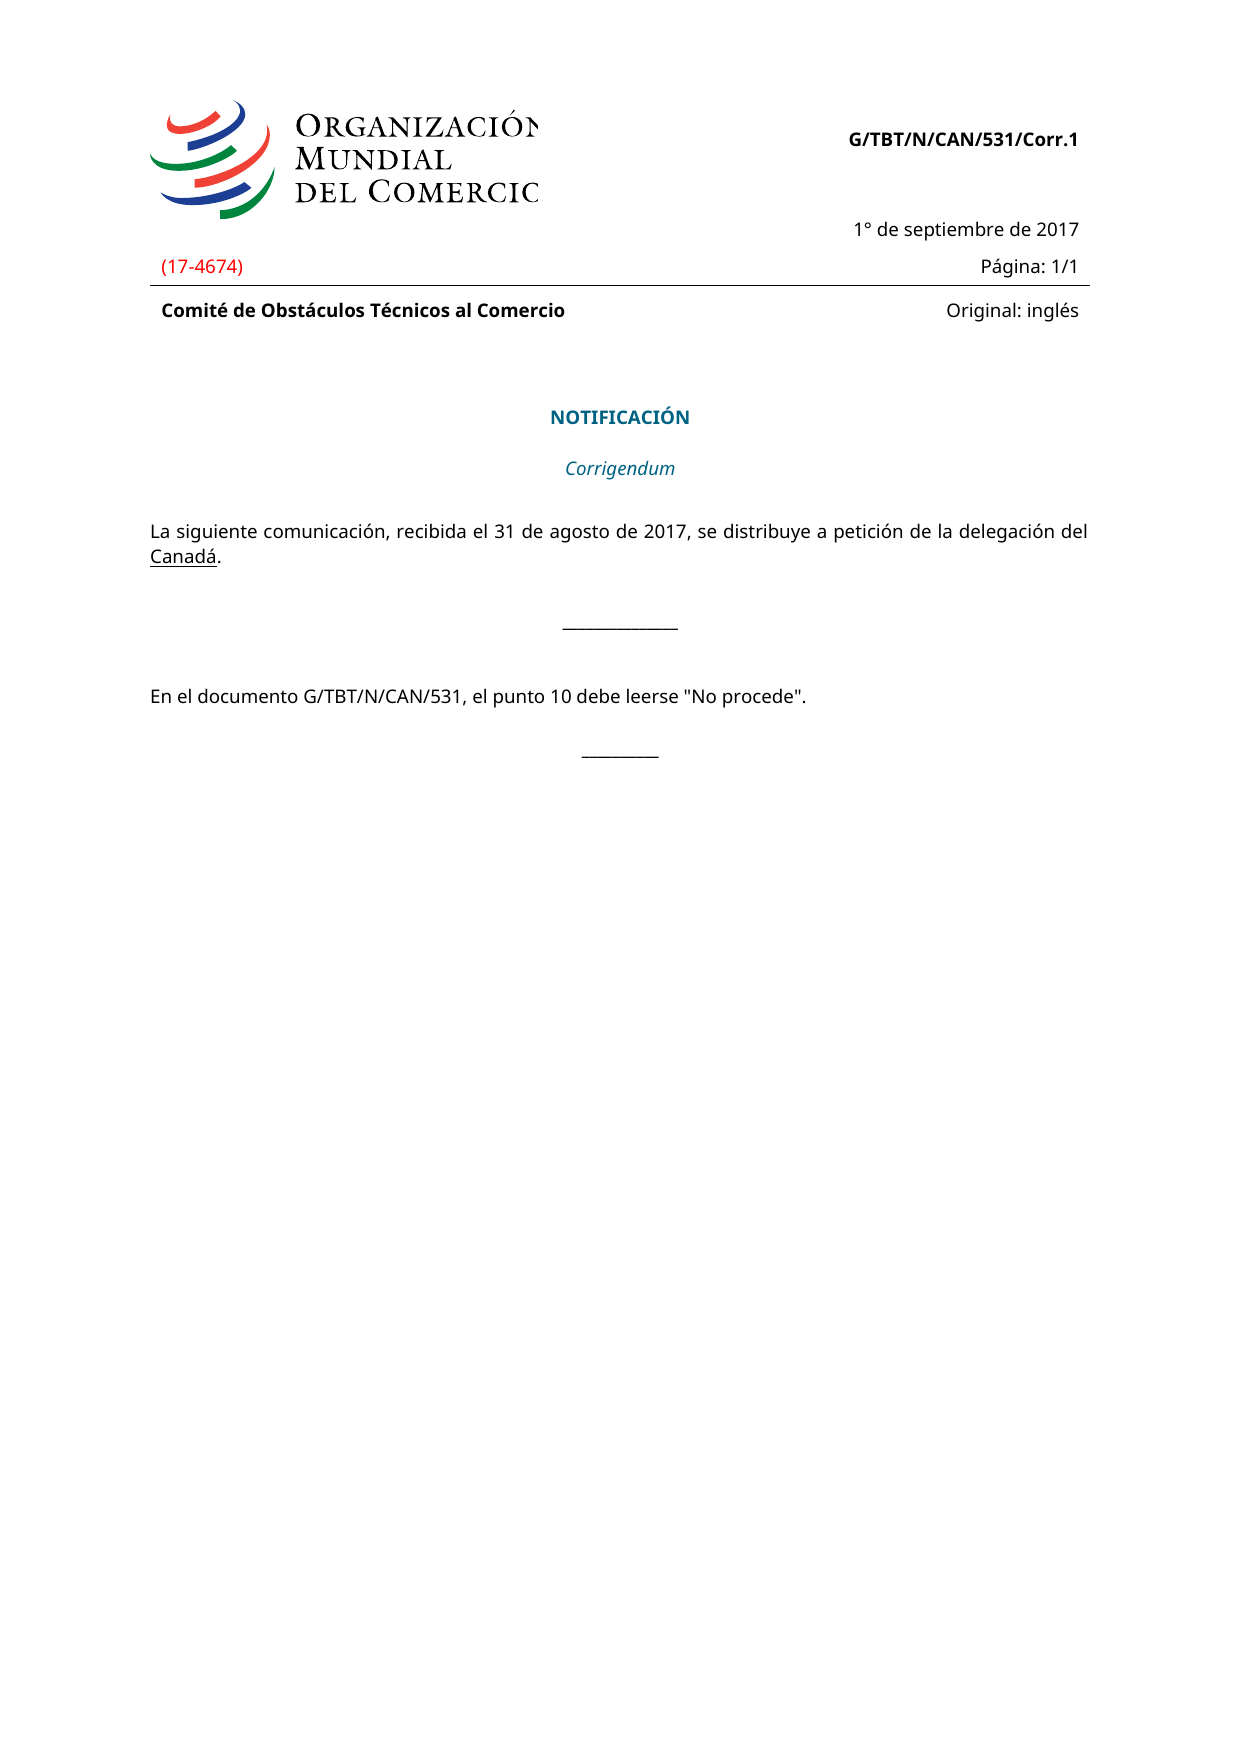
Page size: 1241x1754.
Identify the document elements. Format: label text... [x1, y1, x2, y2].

title Corrigendum [150, 455, 1090, 481]
text En el documento G/TBT/N/CAN/531, el punto 10 debe leerse "No procede". [150, 684, 1090, 709]
text __________ [150, 735, 1090, 760]
title NOTIFICACIÓN [150, 405, 1090, 430]
text _______________ [150, 607, 1090, 633]
text La siguiente comunicación, recibida el 31 de agosto de 2017, se distribuye a petición de la delegación del Canadá. [150, 518, 1090, 569]
